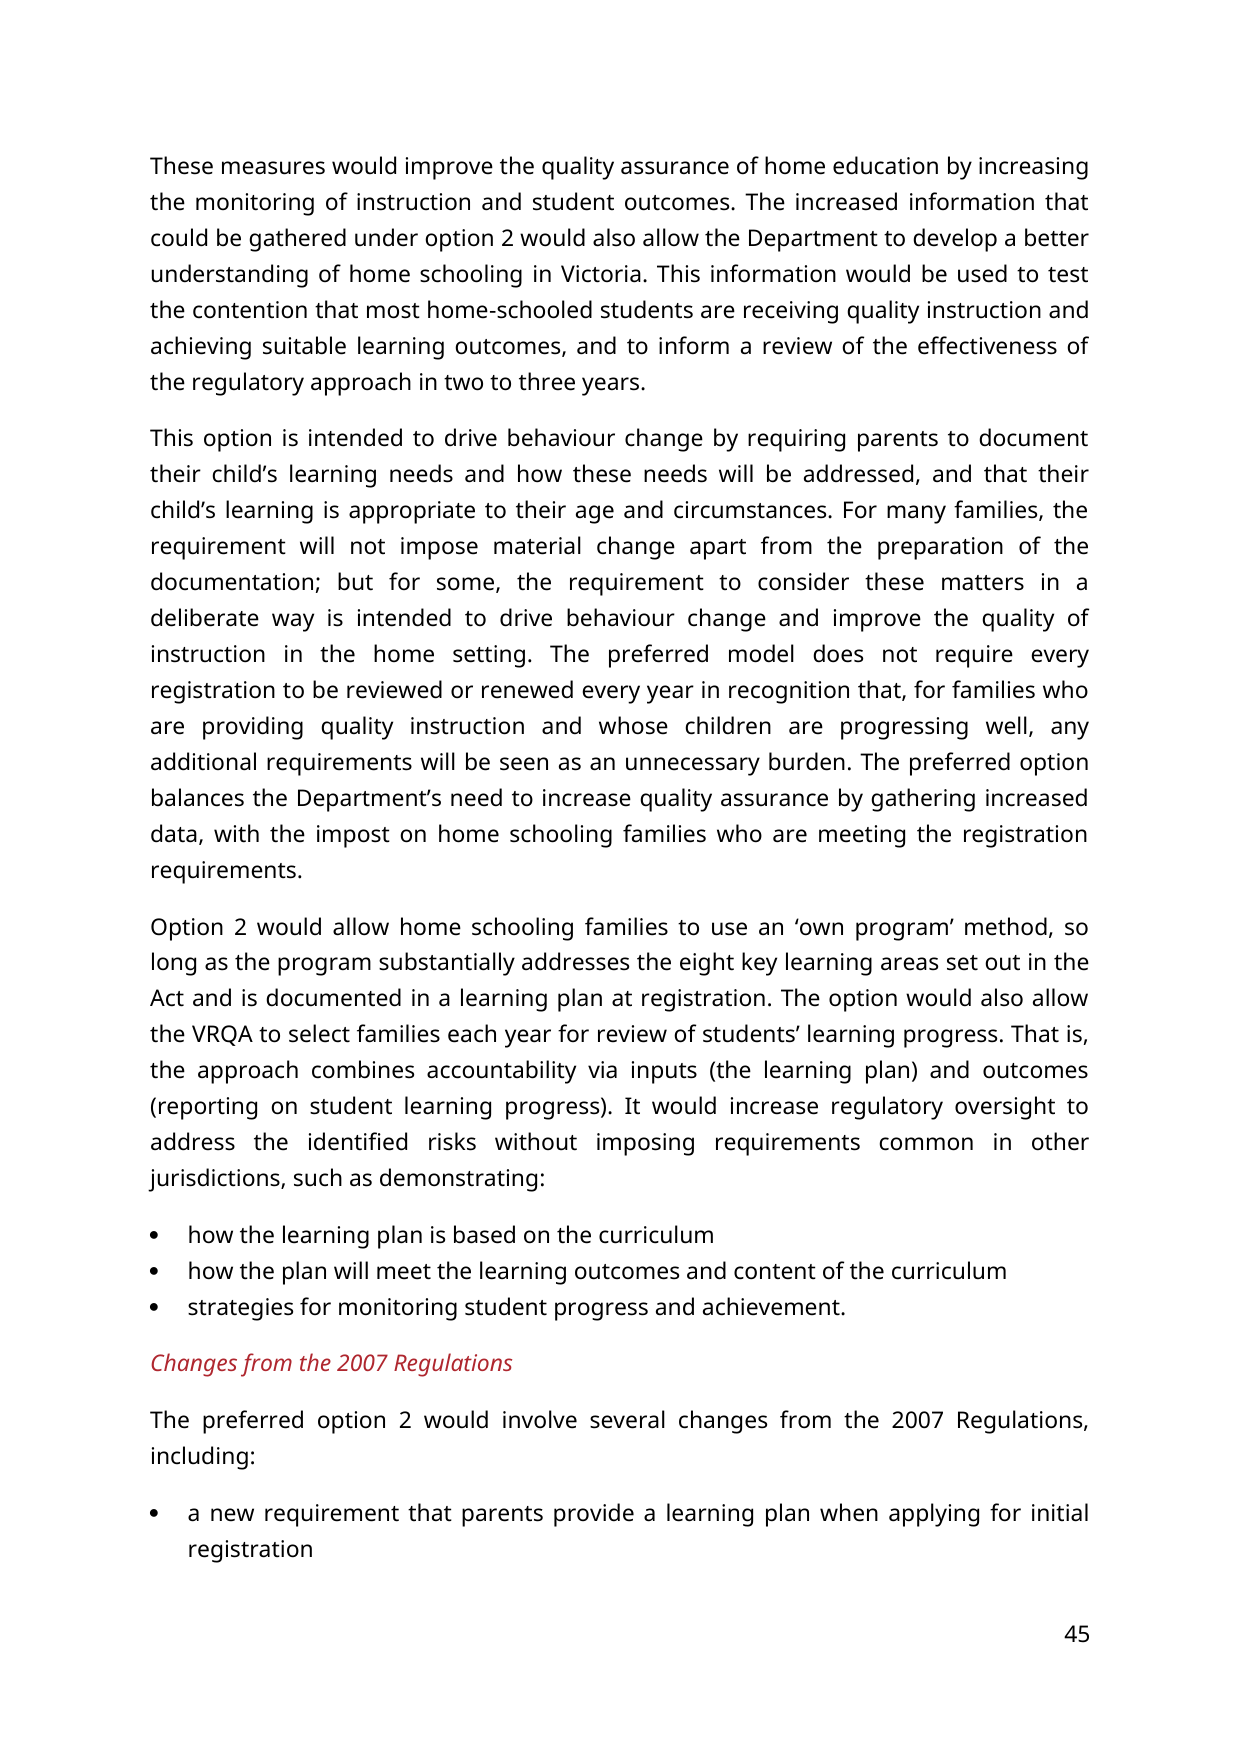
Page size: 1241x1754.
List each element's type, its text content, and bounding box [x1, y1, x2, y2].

subtitle Changes from the 2007 Regulations [150, 1347, 1090, 1379]
list how the plan will meet the learning outcomes and content of the curriculum [150, 1255, 1090, 1286]
text The preferred option 2 would involve several changes from the 2007 Regulations, including: [150, 1404, 1090, 1471]
list strategies for monitoring student progress and achievement. [150, 1291, 1090, 1322]
text This option is intended to drive behaviour change by requiring parents to document their child’s learning needs and how these needs will be addressed, and that their child’s learning is appropriate to their age and circumstances. For many families, the requirement will not impose material change apart from the preparation of the documentation; but for some, the requirement to consider these matters in a deliberate way is intended to drive behaviour change and improve the quality of instruction in the home setting. The preferred model does not require every registration to be reviewed or renewed every year in recognition that, for families who are providing quality instruction and whose children are progressing well, any additional requirements will be seen as an unnecessary burden. The preferred option balances the Department’s need to increase quality assurance by gathering increased data, with the impost on home schooling families who are meeting the registration requirements. [150, 422, 1090, 885]
list a new requirement that parents provide a learning plan when applying for initial registration [150, 1497, 1090, 1564]
list how the learning plan is based on the curriculum [150, 1219, 1090, 1250]
text Option 2 would allow home schooling families to use an ‘own program’ method, so long as the program substantially addresses the eight key learning areas set out in the Act and is documented in a learning plan at registration. The option would also allow the VRQA to select families each year for review of students’ learning progress. That is, the approach combines accountability via inputs (the learning plan) and outcomes (reporting on student learning progress). It would increase regulatory oversight to address the identified risks without imposing requirements common in other jurisdictions, such as demonstrating: [150, 910, 1090, 1193]
text These measures would improve the quality assurance of home education by increasing the monitoring of instruction and student outcomes. The increased information that could be gathered under option 2 would also allow the Department to develop a better understanding of home schooling in Victoria. This information would be used to test the contention that most home-schooled students are receiving quality instruction and achieving suitable learning outcomes, and to inform a review of the effectiveness of the regulatory approach in two to three years. [150, 150, 1090, 397]
